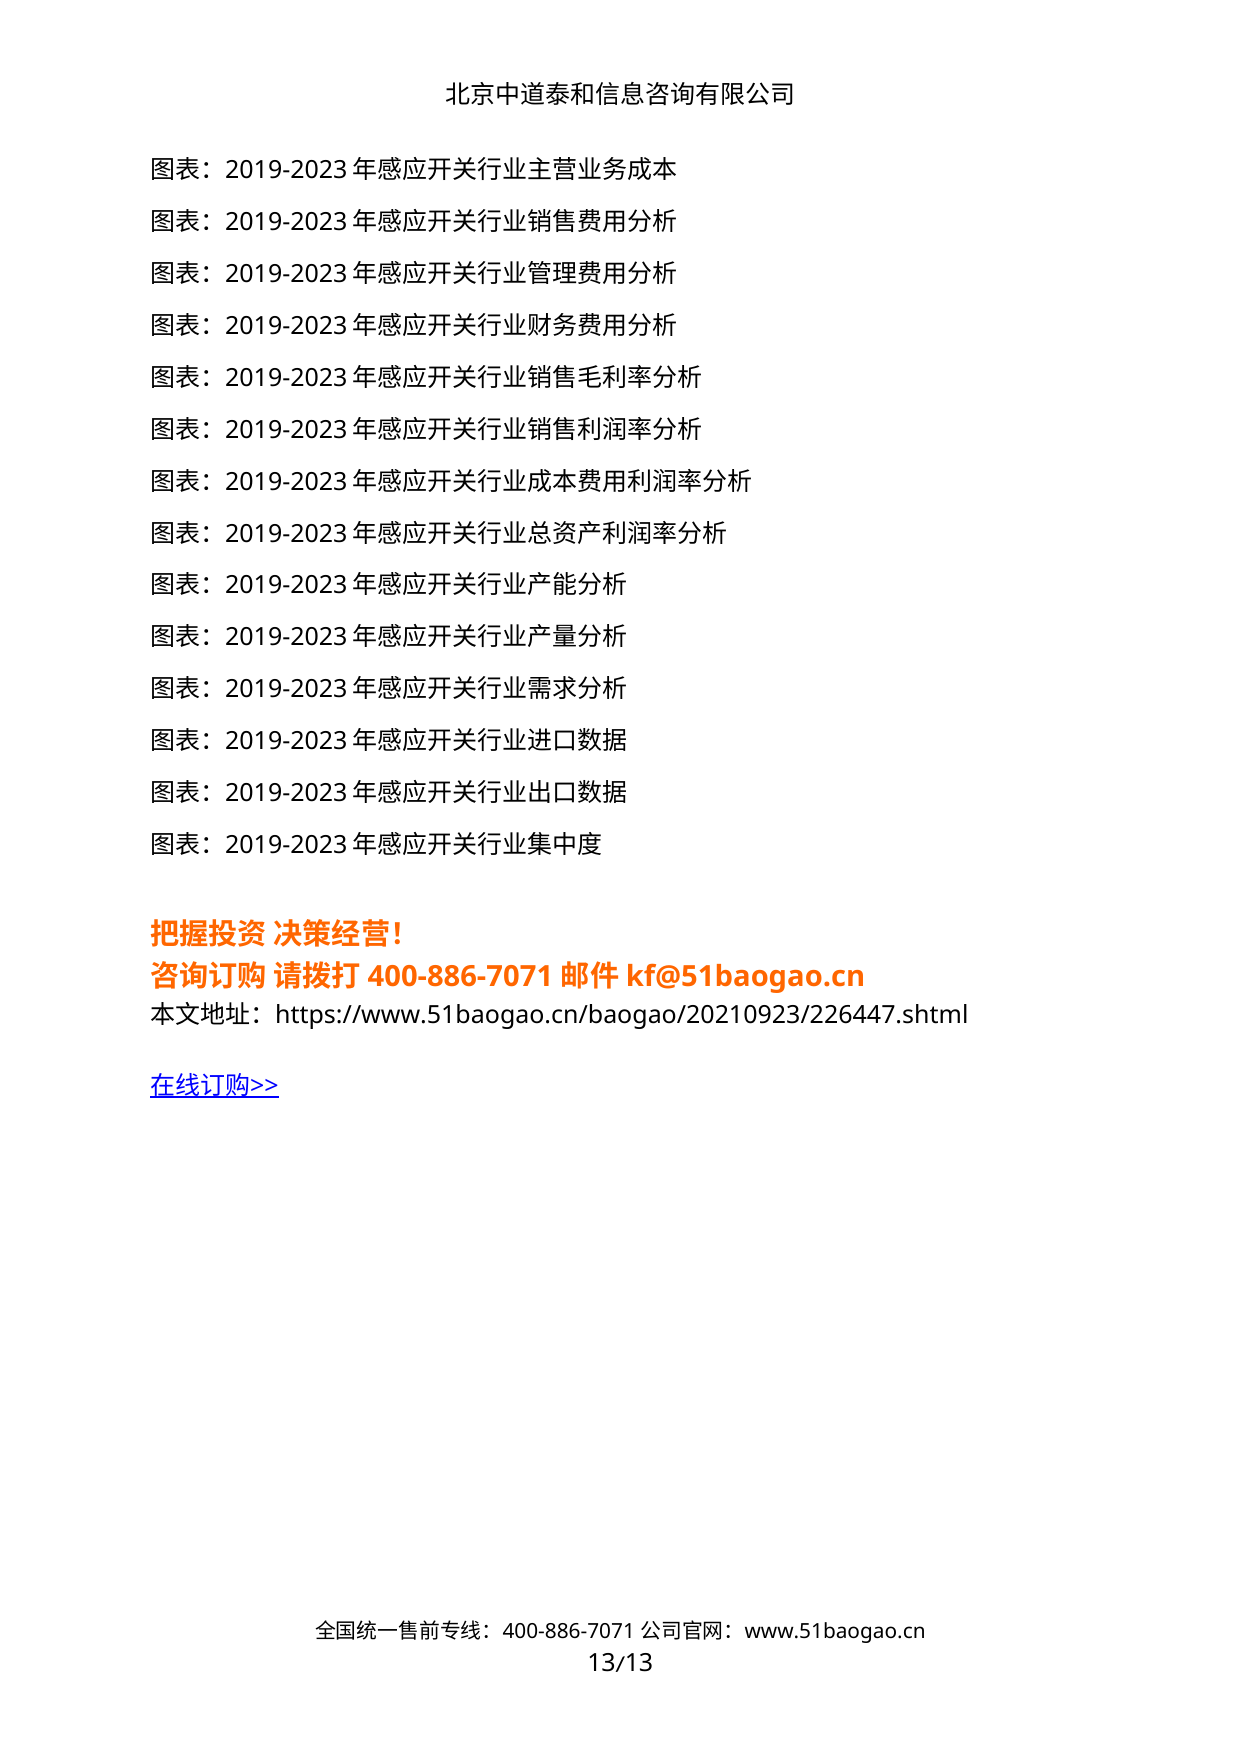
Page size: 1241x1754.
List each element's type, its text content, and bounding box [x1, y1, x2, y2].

text 图表：2019-2023年感应开关行业出口数据 [150, 772, 1090, 809]
text 图表：2019-2023年感应开关行业需求分析 [150, 669, 1090, 705]
text 图表：2019-2023年感应开关行业产量分析 [150, 617, 1090, 653]
text 图表：2019-2023年感应开关行业主营业务成本 [150, 150, 1090, 186]
text 图表：2019-2023年感应开关行业销售费用分析 [150, 202, 1090, 238]
text 图表：2019-2023年感应开关行业总资产利润率分析 [150, 513, 1090, 549]
text 图表：2019-2023年感应开关行业成本费用利润率分析 [150, 461, 1090, 497]
text 图表：2019-2023年感应开关行业进口数据 [150, 721, 1090, 757]
text 把握投资 决策经营！咨询订购 请拨打 400-886-7071 邮件 kf@51baogao.cn本文地址：https://www.51baogao.cn/baogao/20210923/226447.shtml [150, 876, 1090, 1031]
text 图表：2019-2023年感应开关行业销售利润率分析 [150, 409, 1090, 446]
text 在线订购>> [150, 1031, 1090, 1102]
text 图表：2019-2023年感应开关行业财务费用分析 [150, 306, 1090, 342]
text 图表：2019-2023年感应开关行业集中度 [150, 824, 1090, 861]
text 图表：2019-2023年感应开关行业销售毛利率分析 [150, 357, 1090, 394]
text 图表：2019-2023年感应开关行业管理费用分析 [150, 254, 1090, 290]
text 图表：2019-2023年感应开关行业产能分析 [150, 565, 1090, 601]
